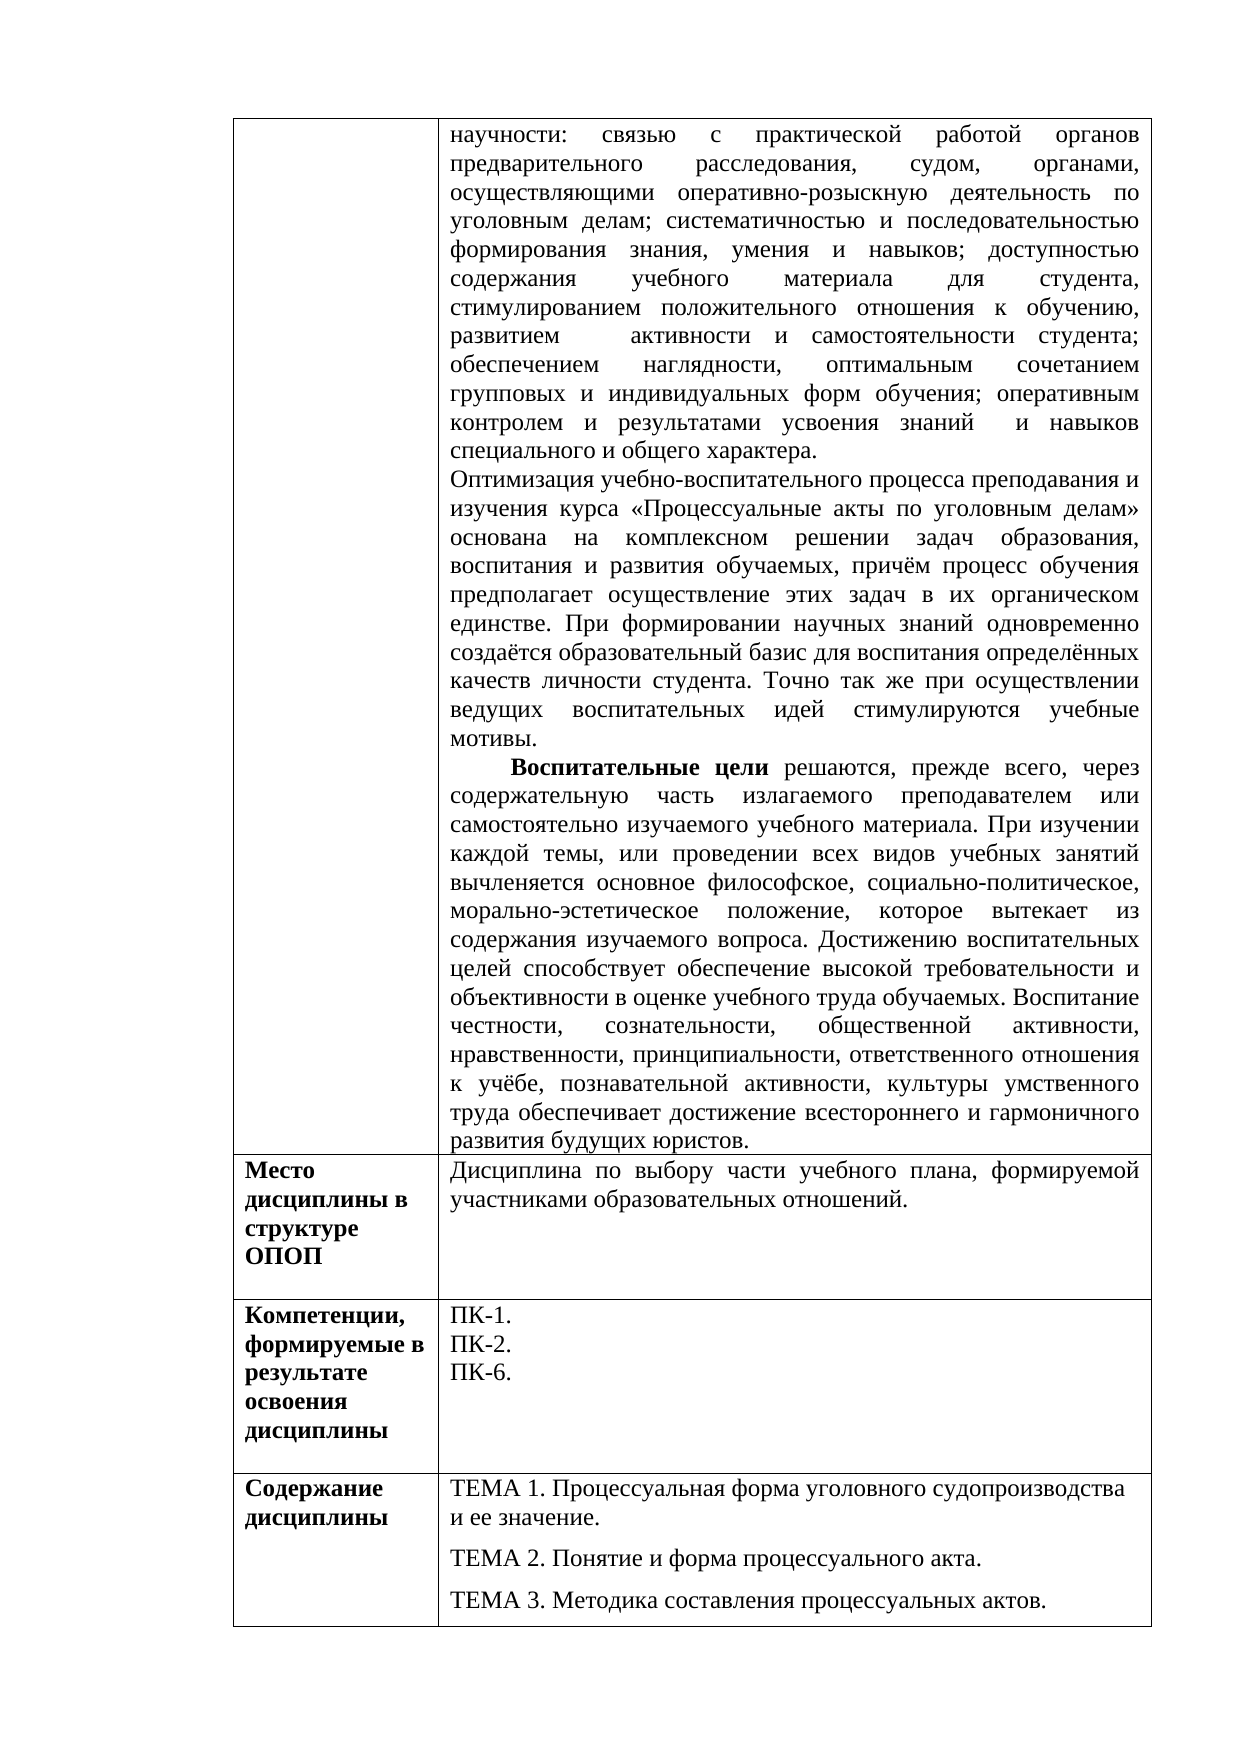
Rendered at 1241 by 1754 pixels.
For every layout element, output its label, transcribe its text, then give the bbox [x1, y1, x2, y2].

table_cell ПК-1. ПК-2. ПК-6. [439, 1300, 1151, 1472]
table_cell Компетенции, формируемые в результате освоения дисциплины [234, 1300, 438, 1472]
table_cell Место дисциплины в структуре ОПОП [234, 1155, 438, 1299]
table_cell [234, 1474, 438, 1626]
table_cell Дисциплина по выбору части учебного плана, формируемой участниками образовательных отношений. [439, 1155, 1151, 1299]
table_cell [439, 1474, 1151, 1626]
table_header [439, 119, 1151, 1154]
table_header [234, 119, 438, 1154]
